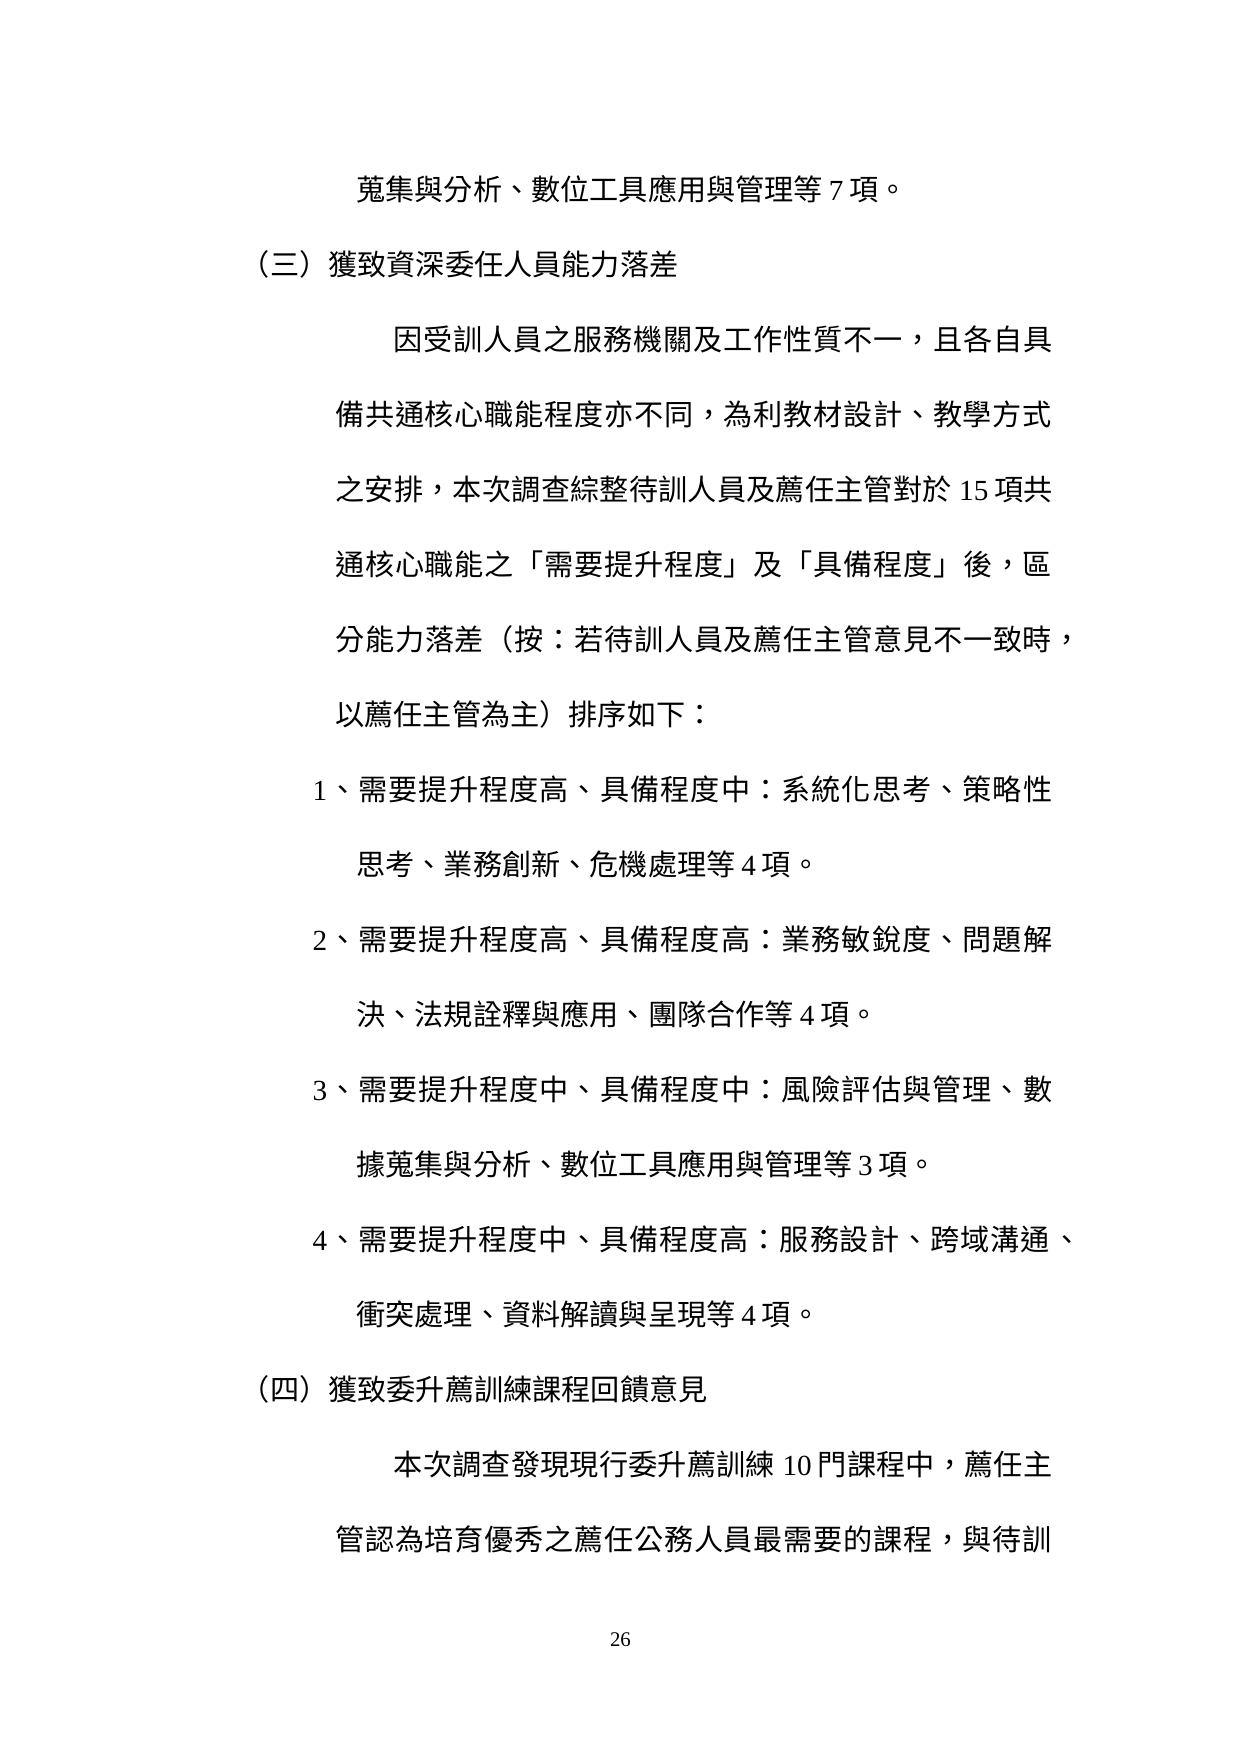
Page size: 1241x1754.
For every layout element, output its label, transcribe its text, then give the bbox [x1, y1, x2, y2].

text 4、需要提升程度中、具備程度高：服務設計、跨域溝通、衝突處理、資料解讀與呈現等4項。 [312, 1200, 1053, 1350]
list 因受訓人員之服務機關及工作性質不一，且各自具備共通核心職能程度亦不同，為利教材設計、教學方式之安排，本次調查綜整待訓人員及薦任主管對於15項共通核心職能之「需要提升程度」及「具備程度」後，區分能力落差（按：若待訓人員及薦任主管意見不一致時，以薦任主管為主）排序如下： [335, 300, 1053, 750]
text 3、需要提升程度中、具備程度中：風險評估與管理、數據蒐集與分析、數位工具應用與管理等3項。 [312, 1050, 1053, 1200]
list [335, 1425, 1053, 1575]
list 獲致資深委任人員能力落差 [241, 225, 1053, 300]
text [312, 150, 1053, 225]
list 獲致委升薦訓練課程回饋意見 [241, 1350, 1053, 1425]
text 1、需要提升程度高、具備程度中：系統化思考、策略性思考、業務創新、危機處理等4項。 [312, 750, 1053, 900]
text 2、需要提升程度高、具備程度高：業務敏銳度、問題解決、法規詮釋與應用、團隊合作等4項。 [312, 900, 1053, 1050]
